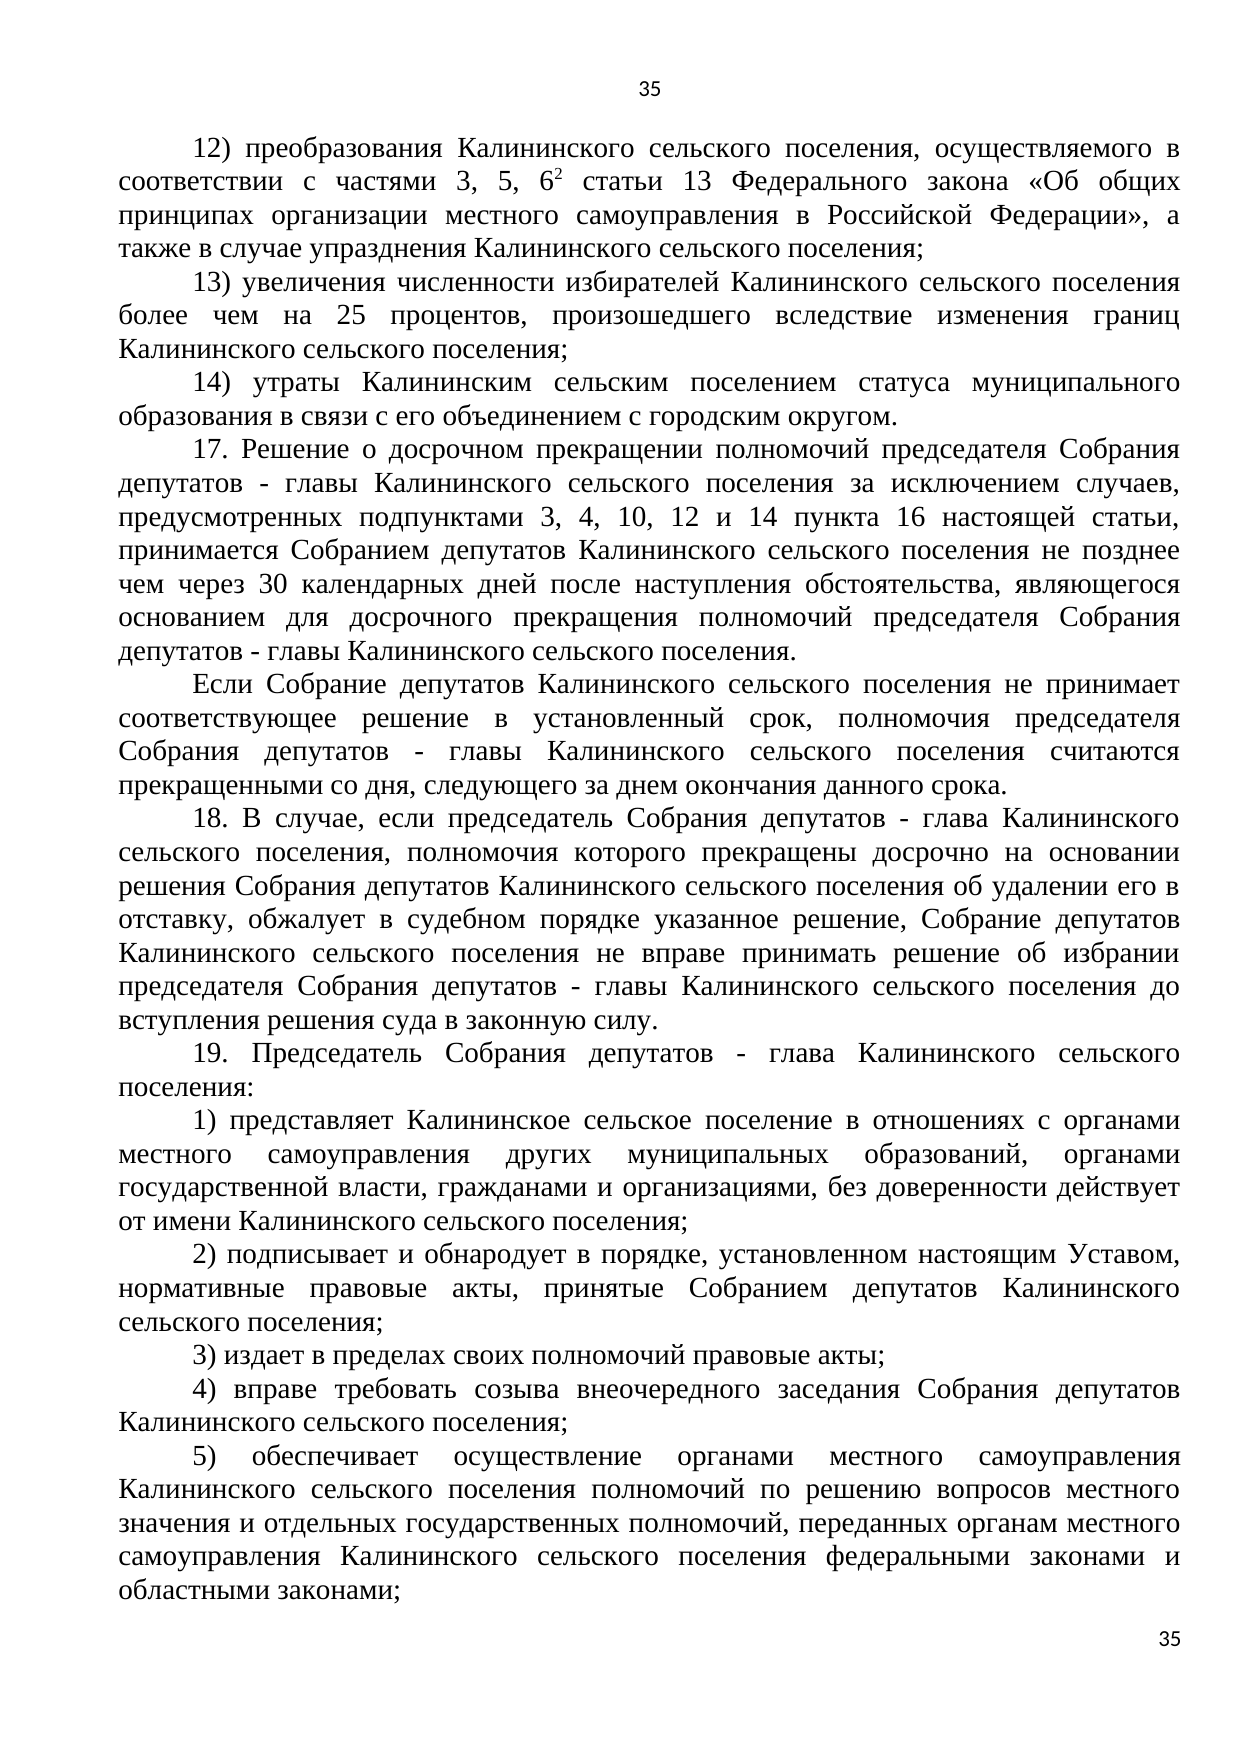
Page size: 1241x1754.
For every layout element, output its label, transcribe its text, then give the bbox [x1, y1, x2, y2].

text 2) подписывает и обнародует в порядке, установленном настоящим Уставом, нормативные правовые акты, принятые Собранием депутатов Калининского сельского поселения; [118, 1237, 1181, 1337]
text 5) обеспечивает осуществление органами местного самоуправления Калининского сельского поселения полномочий по решению вопросов местного значения и отдельных государственных полномочий, переданных органам местного самоуправления Калининского сельского поселения федеральными законами и областными законами; [118, 1438, 1181, 1606]
text 1) представляет Калининское сельское поселение в отношениях с органами местного самоуправления других муниципальных образований, органами государственной власти, гражданами и организациями, без доверенности действует от имени Калининского сельского поселения; [118, 1102, 1181, 1237]
text 14) утраты Калининским сельским поселением статуса муниципального образования в связи с его объединением с городским округом. [118, 364, 1181, 432]
text Если Собрание депутатов Калининского сельского поселения не принимает соответствующее решение в установленный срок, полномочия председателя Собрания депутатов - главы Калининского сельского поселения считаются прекращенными со дня, следующего за днем окончания данного срока. [118, 666, 1181, 801]
text 18. В случае, если председатель Собрания депутатов - глава Калининского сельского поселения, полномочия которого прекращены досрочно на основании решения Собрания депутатов Калининского сельского поселения об удалении его в отставку, обжалует в судебном порядке указанное решение, Собрание депутатов Калининского сельского поселения не вправе принимать решение об избрании председателя Собрания депутатов - главы Калининского сельского поселения до вступления решения суда в законную силу. [118, 801, 1181, 1035]
text 12) преобразования Калининского сельского поселения, осуществляемого в соответствии с частями 3, 5, 62 статьи 13 Федерального закона «Об общих принципах организации местного самоуправления в Российской Федерации», а также в случае упразднения Калининского сельского поселения; [118, 130, 1181, 264]
text 3) издает в пределах своих полномочий правовые акты; [118, 1337, 1181, 1371]
text 19. Председатель Собрания депутатов - глава Калининского сельского поселения: [118, 1035, 1181, 1102]
text 4) вправе требовать созыва внеочередного заседания Собрания депутатов Калининского сельского поселения; [118, 1371, 1181, 1438]
text 17. Решение о досрочном прекращении полномочий председателя Собрания депутатов - главы Калининского сельского поселения за исключением случаев, предусмотренных подпунктами 3, 4, 10, 12 и 14 пункта 16 настоящей статьи, принимается Собранием депутатов Калининского сельского поселения не позднее чем через 30 календарных дней после наступления обстоятельства, являющегося основанием для досрочного прекращения полномочий председателя Собрания депутатов - главы Калининского сельского поселения. [118, 432, 1181, 666]
text 13) увеличения численности избирателей Калининского сельского поселения более чем на 25 процентов, произошедшего вследствие изменения границ Калининского сельского поселения; [118, 264, 1181, 364]
